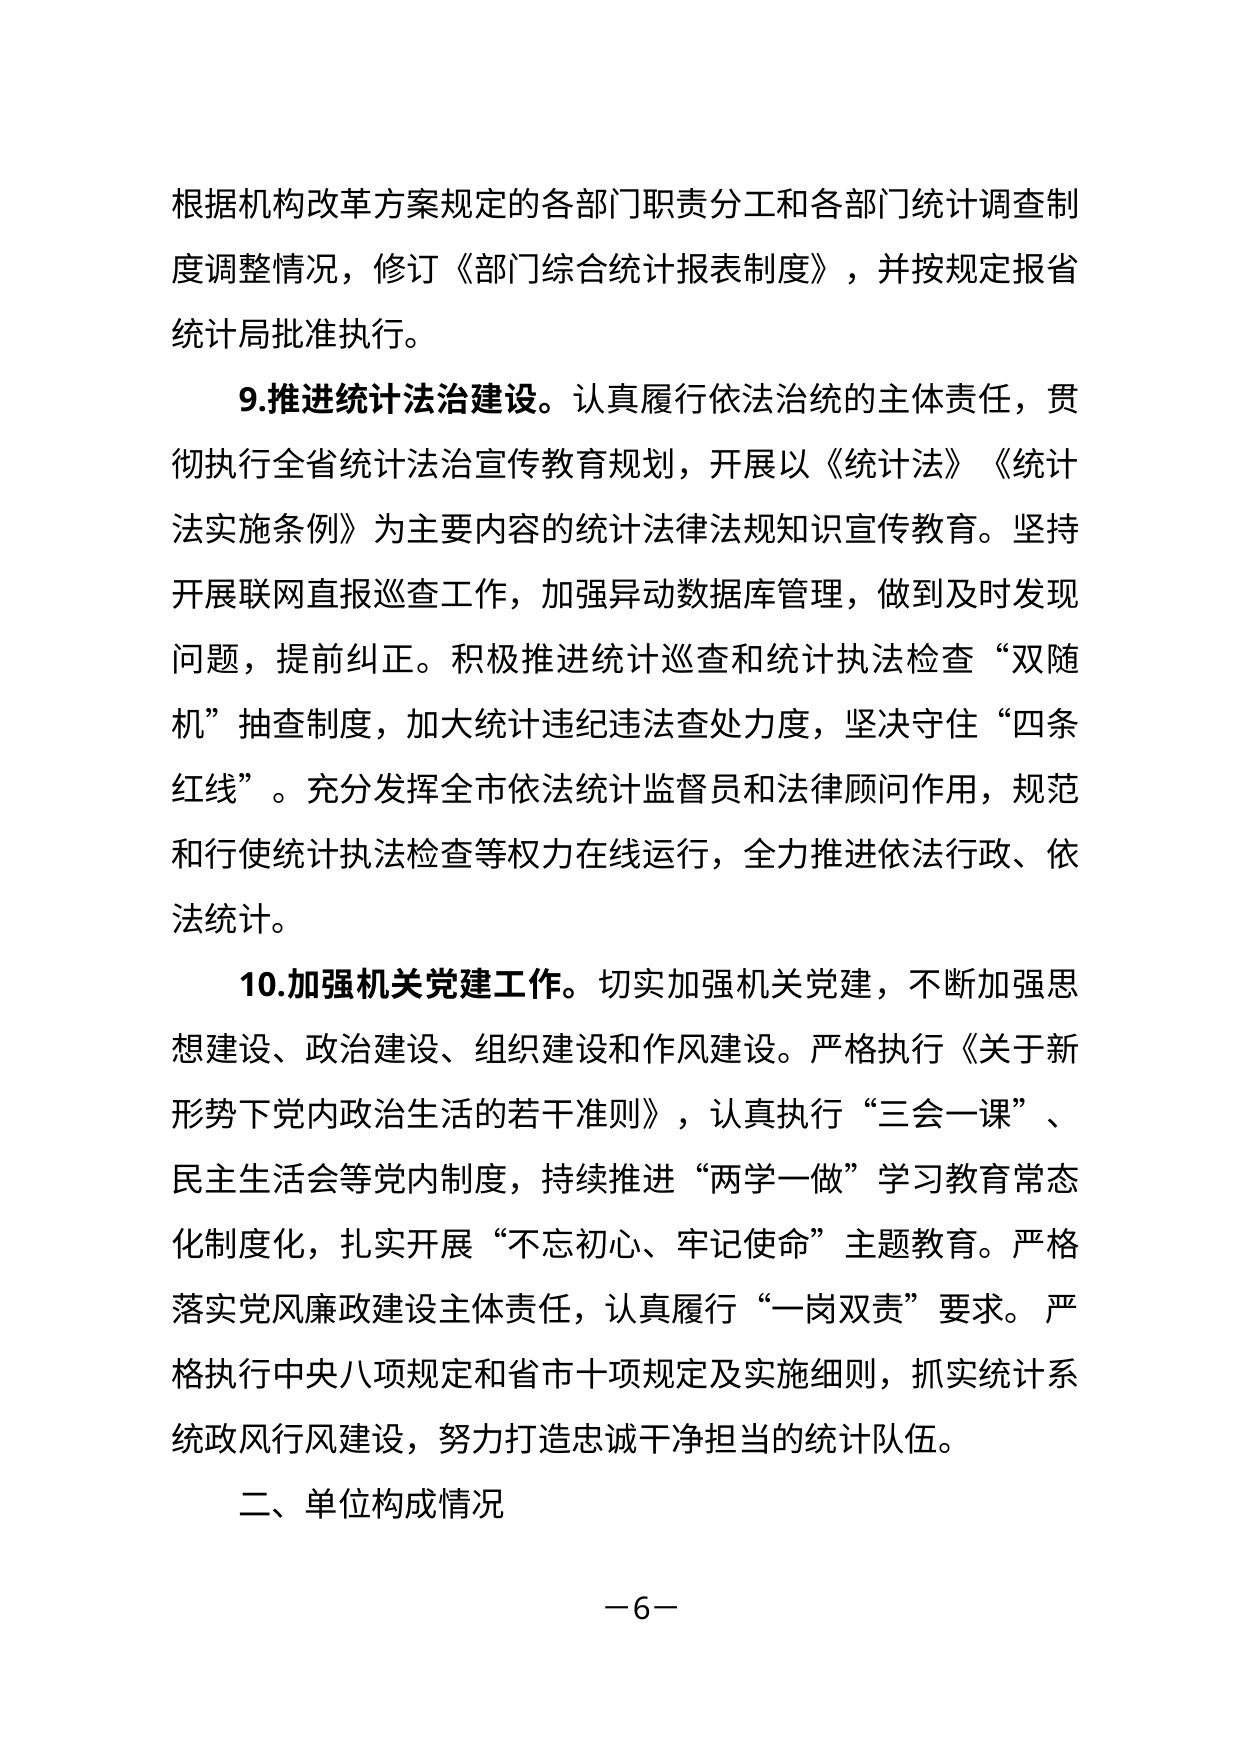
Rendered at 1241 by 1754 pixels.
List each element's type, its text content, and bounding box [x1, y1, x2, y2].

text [171, 169, 1081, 364]
text 10.加强机关党建工作。切实加强机关党建，不断加强思想建设、政治建设、组织建设和作风建设。严格执行《关于新形势下党内政治生活的若干准则》，认真执行“三会一课”、民主生活会等党内制度，持续推进“两学一做”学习教育常态化制度化，扎实开展“不忘初心、牢记使命”主题教育。严格落实党风廉政建设主体责任，认真履行“一岗双责”要求。 严格执行中央八项规定和省市十项规定及实施细则，抓实统计系统政风行风建设，努力打造忠诚干净担当的统计队伍。 [171, 949, 1081, 1469]
text 二、单位构成情况 [171, 1469, 1081, 1534]
text 9.推进统计法治建设。认真履行依法治统的主体责任，贯彻执行全省统计法治宣传教育规划，开展以《统计法》《统计法实施条例》为主要内容的统计法律法规知识宣传教育。坚持开展联网直报巡查工作，加强异动数据库管理，做到及时发现问题，提前纠正。积极推进统计巡查和统计执法检查“双随机”抽查制度，加大统计违纪违法查处力度，坚决守住“四条红线”。充分发挥全市依法统计监督员和法律顾问作用，规范和行使统计执法检查等权力在线运行，全力推进依法行政、依法统计。 [171, 364, 1081, 949]
